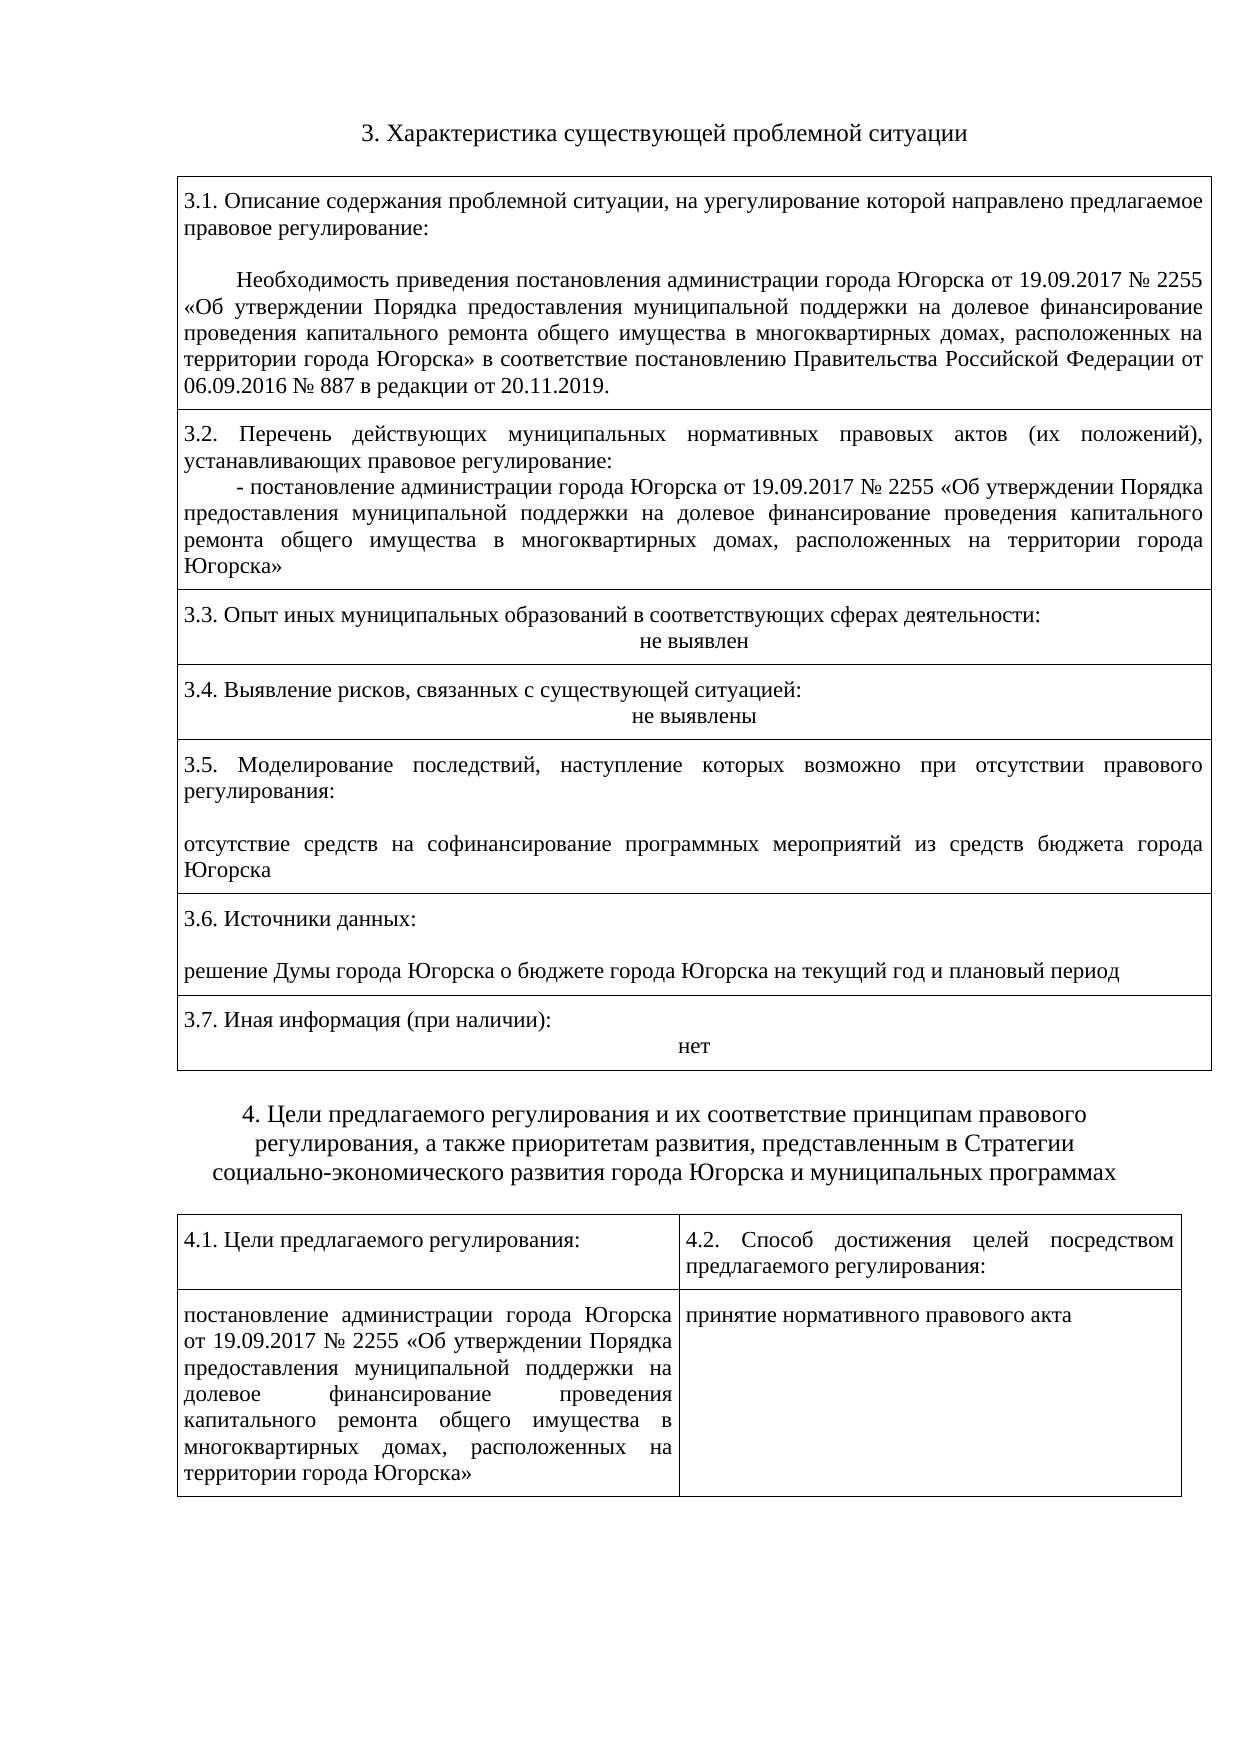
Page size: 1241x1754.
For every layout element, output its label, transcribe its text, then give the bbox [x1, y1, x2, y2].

table_cell 3.7. Иная информация (при наличии): нет [178, 996, 1211, 1069]
text 3. Характеристика существующей проблемной ситуации [177, 118, 1152, 147]
table_cell 3.3. Опыт иных муниципальных образований в соответствующих сферах деятельности: не выявлен [178, 590, 1211, 664]
table_cell 3.6. Источники данных: решение Думы города Югорска о бюджете города Югорска на текущий год и плановый период [178, 894, 1211, 994]
table_header 4.2. Способ достижения целей посредством предлагаемого регулирования: [680, 1215, 1181, 1289]
table_cell принятие нормативного правового акта [680, 1290, 1181, 1496]
text 4. Цели предлагаемого регулирования и их соответствие принципам правового регулирования, а также приоритетам развития, представленным в Стратегии [177, 1099, 1152, 1157]
table_cell 3.4. Выявление рисков, связанных с существующей ситуацией: не выявлены [178, 665, 1211, 739]
text социально-экономического развития города Югорска и муниципальных программах [177, 1157, 1152, 1186]
table_header 3.1. Описание содержания проблемной ситуации, на урегулирование которой направлено предлагаемое правовое регулирование: Необходимость приведения постановления администрации города Югорска от 19.09.2017 № 2255 «Об утверждении Порядка предоставления муниципальной поддержки на долевое финансирование проведения капитального ремонта общего имущества в многоквартирных домах, расположенных на территории города Югорска» в соответствие постановлению Правительства Российской Федерации от 06.09.2016 № 887 в редакции от 20.11.2019. [178, 177, 1211, 409]
table_cell постановление администрации города Югорска от 19.09.2017 № 2255 «Об утверждении Порядка предоставления муниципальной поддержки на долевое финансирование проведения капитального ремонта общего имущества в многоквартирных домах, расположенных на территории города Югорска» [178, 1290, 679, 1496]
table_cell 3.5. Моделирование последствий, наступление которых возможно при отсутствии правового регулирования: отсутствие средств на софинансирование программных мероприятий из средств бюджета города Югорска [178, 740, 1211, 893]
table_header 4.1. Цели предлагаемого регулирования: [178, 1215, 679, 1289]
table_cell 3.2. Перечень действующих муниципальных нормативных правовых актов (их положений), устанавливающих правовое регулирование: - постановление администрации города Югорска от 19.09.2017 № 2255 «Об утверждении Порядка предоставления муниципальной поддержки на долевое финансирование проведения капитального ремонта общего имущества в многоквартирных домах, расположенных на территории города Югорска» [178, 410, 1211, 589]
